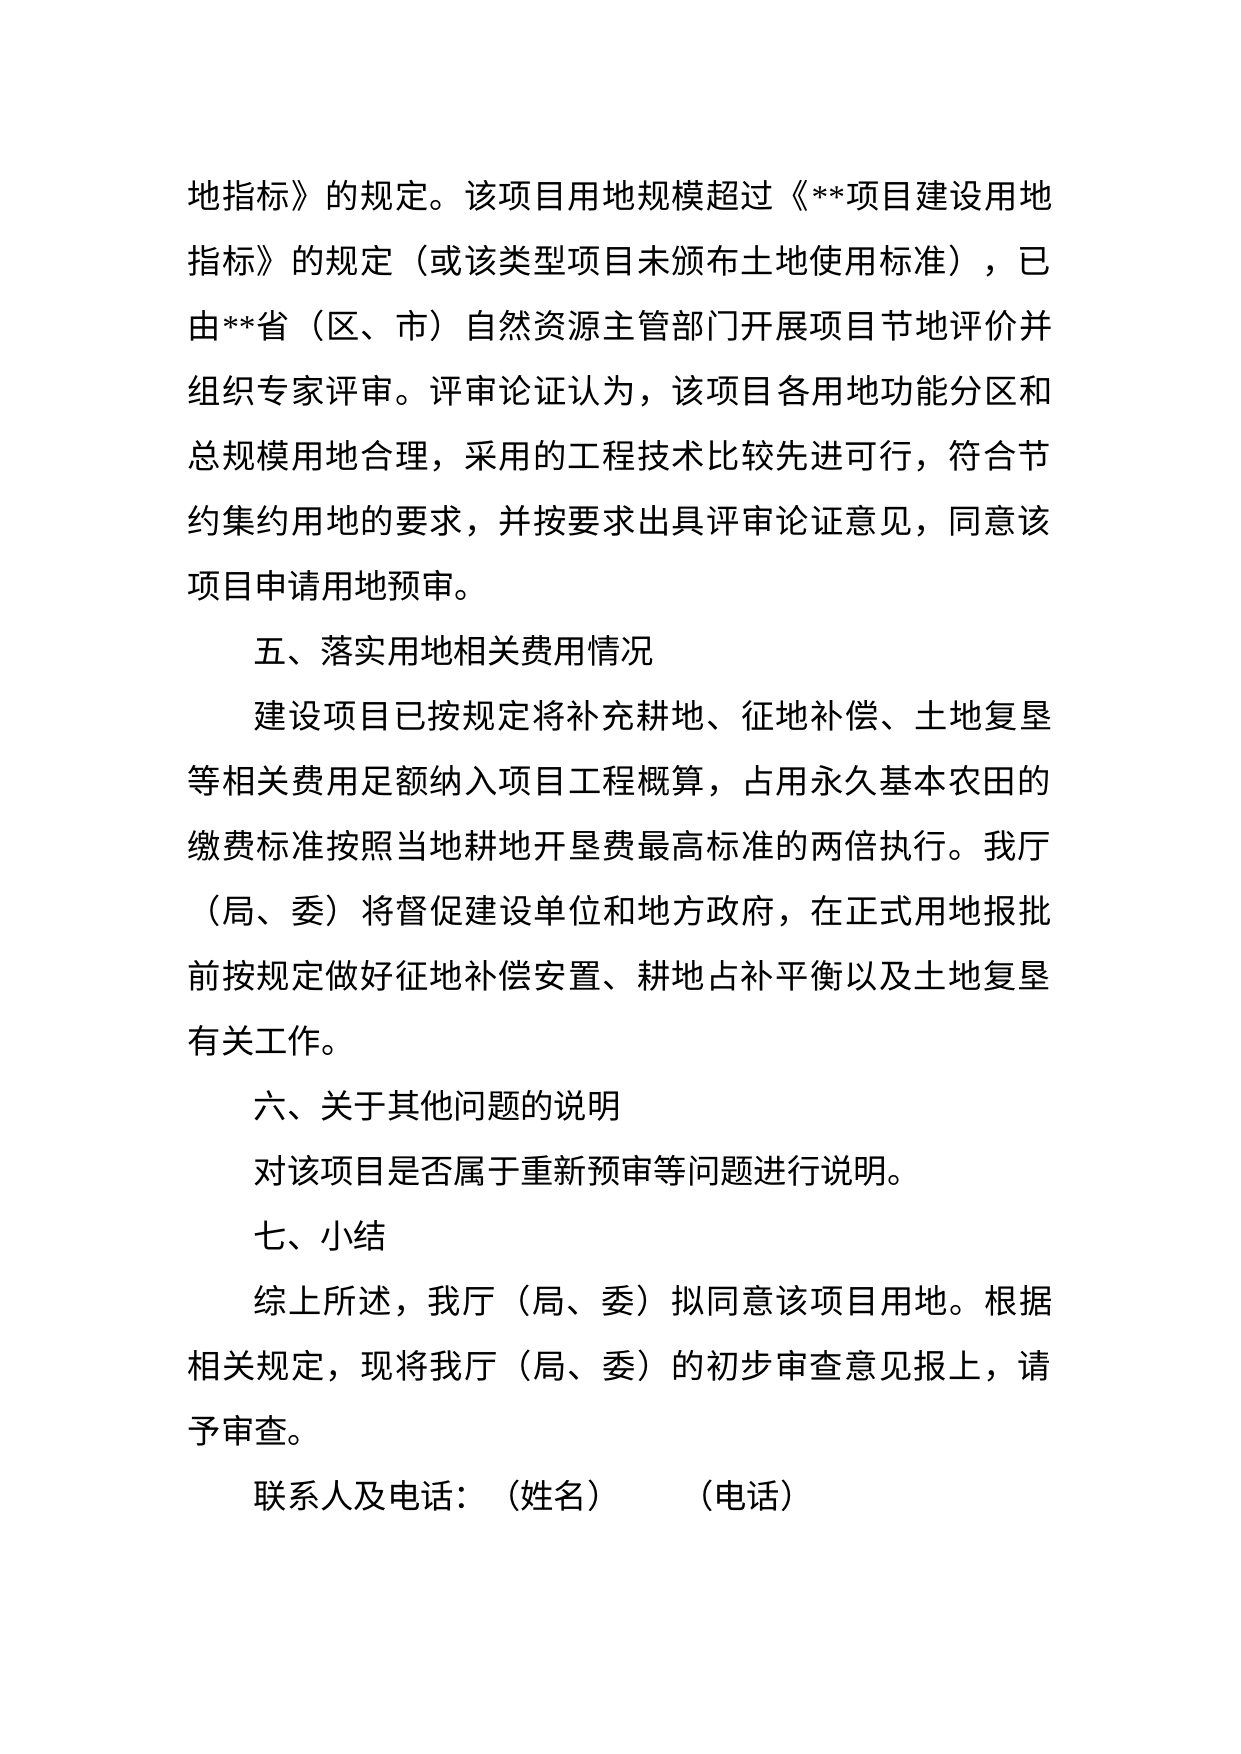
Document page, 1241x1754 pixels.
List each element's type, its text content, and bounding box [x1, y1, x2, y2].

text 建设项目已按规定将补充耕地、征地补偿、土地复垦等相关费用足额纳入项目工程概算，占用永久基本农田的缴费标准按照当地耕地开垦费最高标准的两倍执行。我厅（局、委）将督促建设单位和地方政府，在正式用地报批前按规定做好征地补偿安置、耕地占补平衡以及土地复垦有关工作。 [187, 682, 1053, 1072]
text 六、关于其他问题的说明 [187, 1072, 1053, 1137]
text 五、落实用地相关费用情况 [187, 617, 1053, 682]
text 联系人及电话：（姓名） （电话） [187, 1462, 1053, 1527]
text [187, 162, 1053, 617]
text 七、小结 [187, 1202, 1053, 1267]
text 对该项目是否属于重新预审等问题进行说明。 [187, 1137, 1053, 1202]
text 综上所述，我厅（局、委）拟同意该项目用地。根据相关规定，现将我厅（局、委）的初步审查意见报上，请予审查。 [187, 1267, 1053, 1462]
